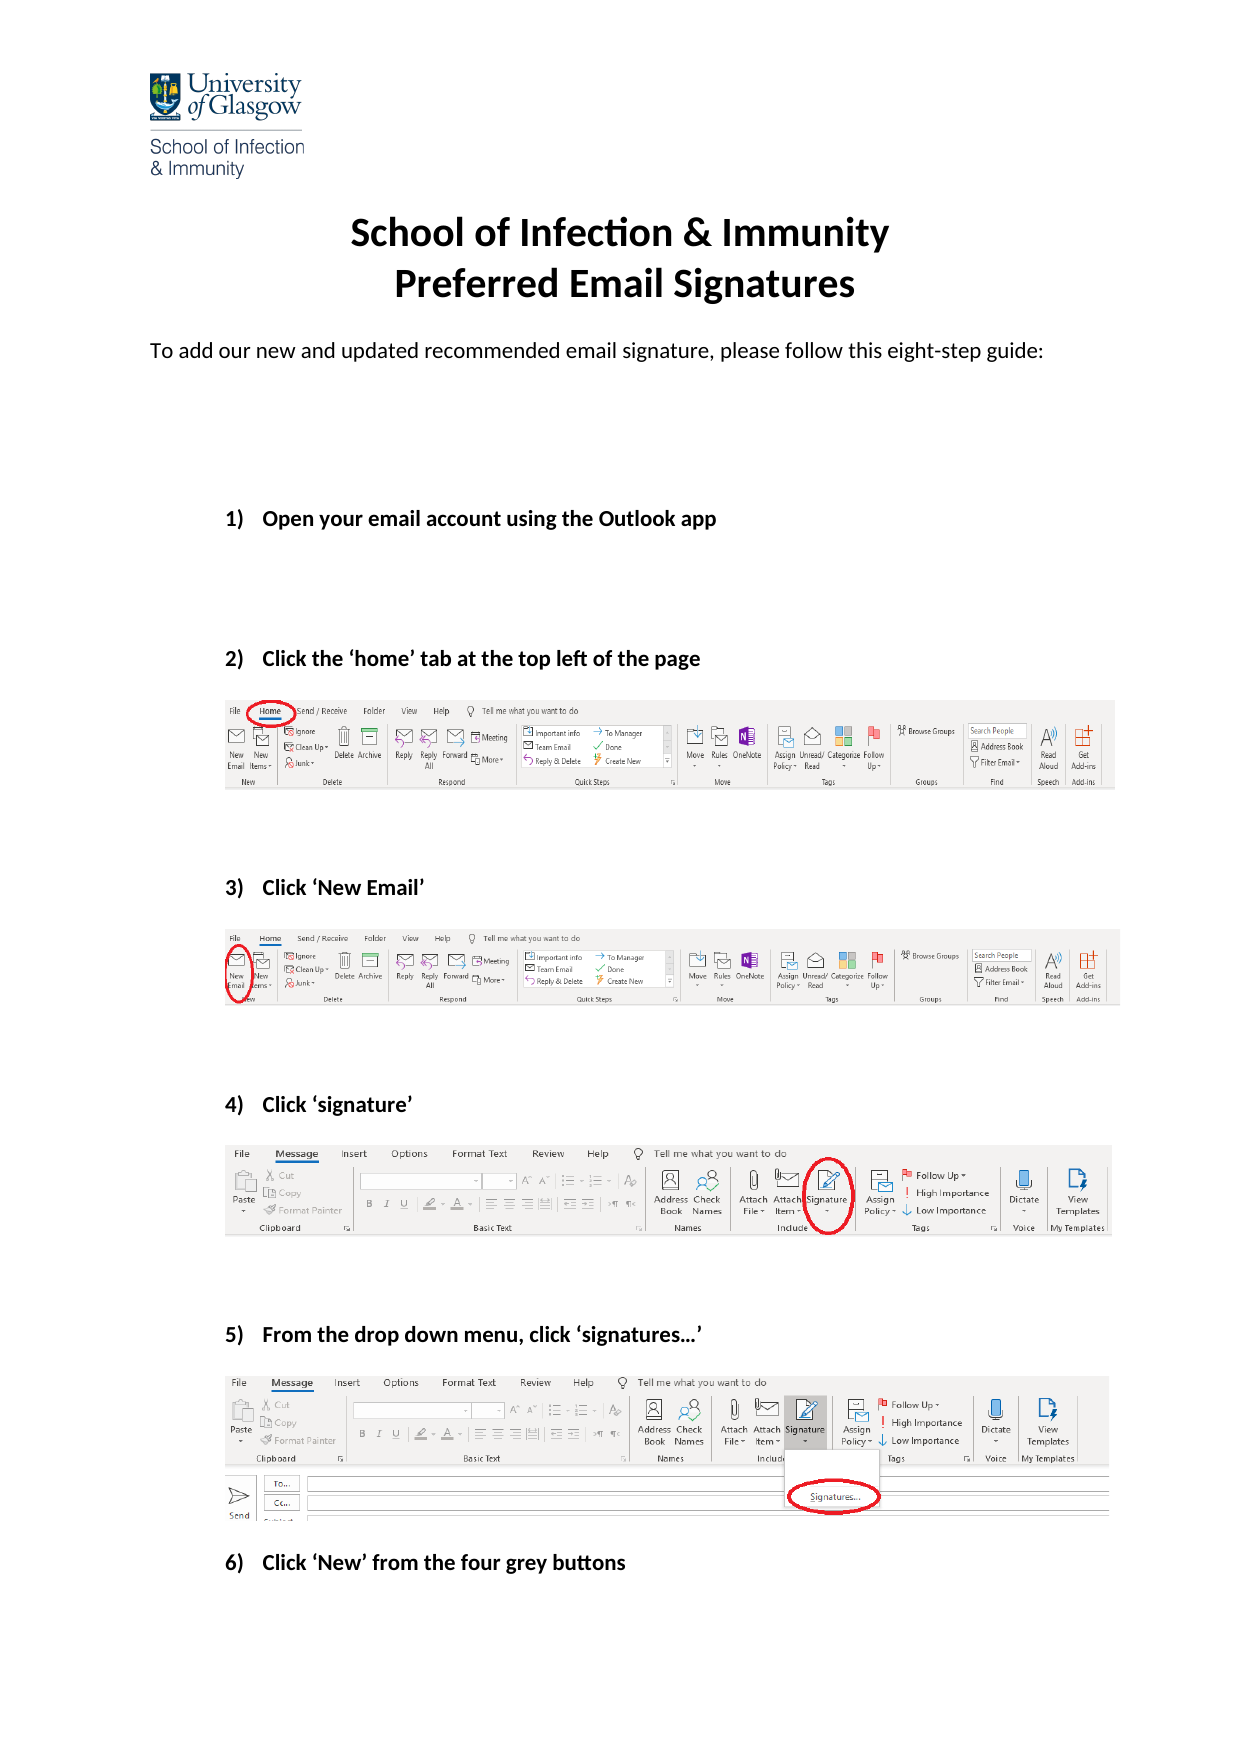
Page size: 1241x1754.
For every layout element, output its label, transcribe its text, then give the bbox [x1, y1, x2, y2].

picture [225, 700, 1115, 790]
picture [150, 73, 304, 179]
list Click the ‘home’ tab at the top left of the page [225, 644, 1090, 672]
list Click ‘New’ from the four grey buttons [225, 1548, 1090, 1576]
text Preferred Email Signatures [150, 257, 1090, 308]
list Click ‘New Email’ [225, 873, 1090, 902]
text School of Infection & Immunity [150, 206, 1090, 257]
text To add our new and updated recommended email signature, please follow this eight-step guide: [150, 336, 1090, 364]
picture [225, 1145, 1112, 1237]
list From the drop down menu, click ‘signatures…’ [225, 1321, 1090, 1348]
list Click ‘signature’ [225, 1090, 1090, 1118]
picture [225, 1376, 1110, 1521]
list Open your email account using the Outlook app [225, 504, 1090, 532]
picture [225, 929, 1121, 1006]
